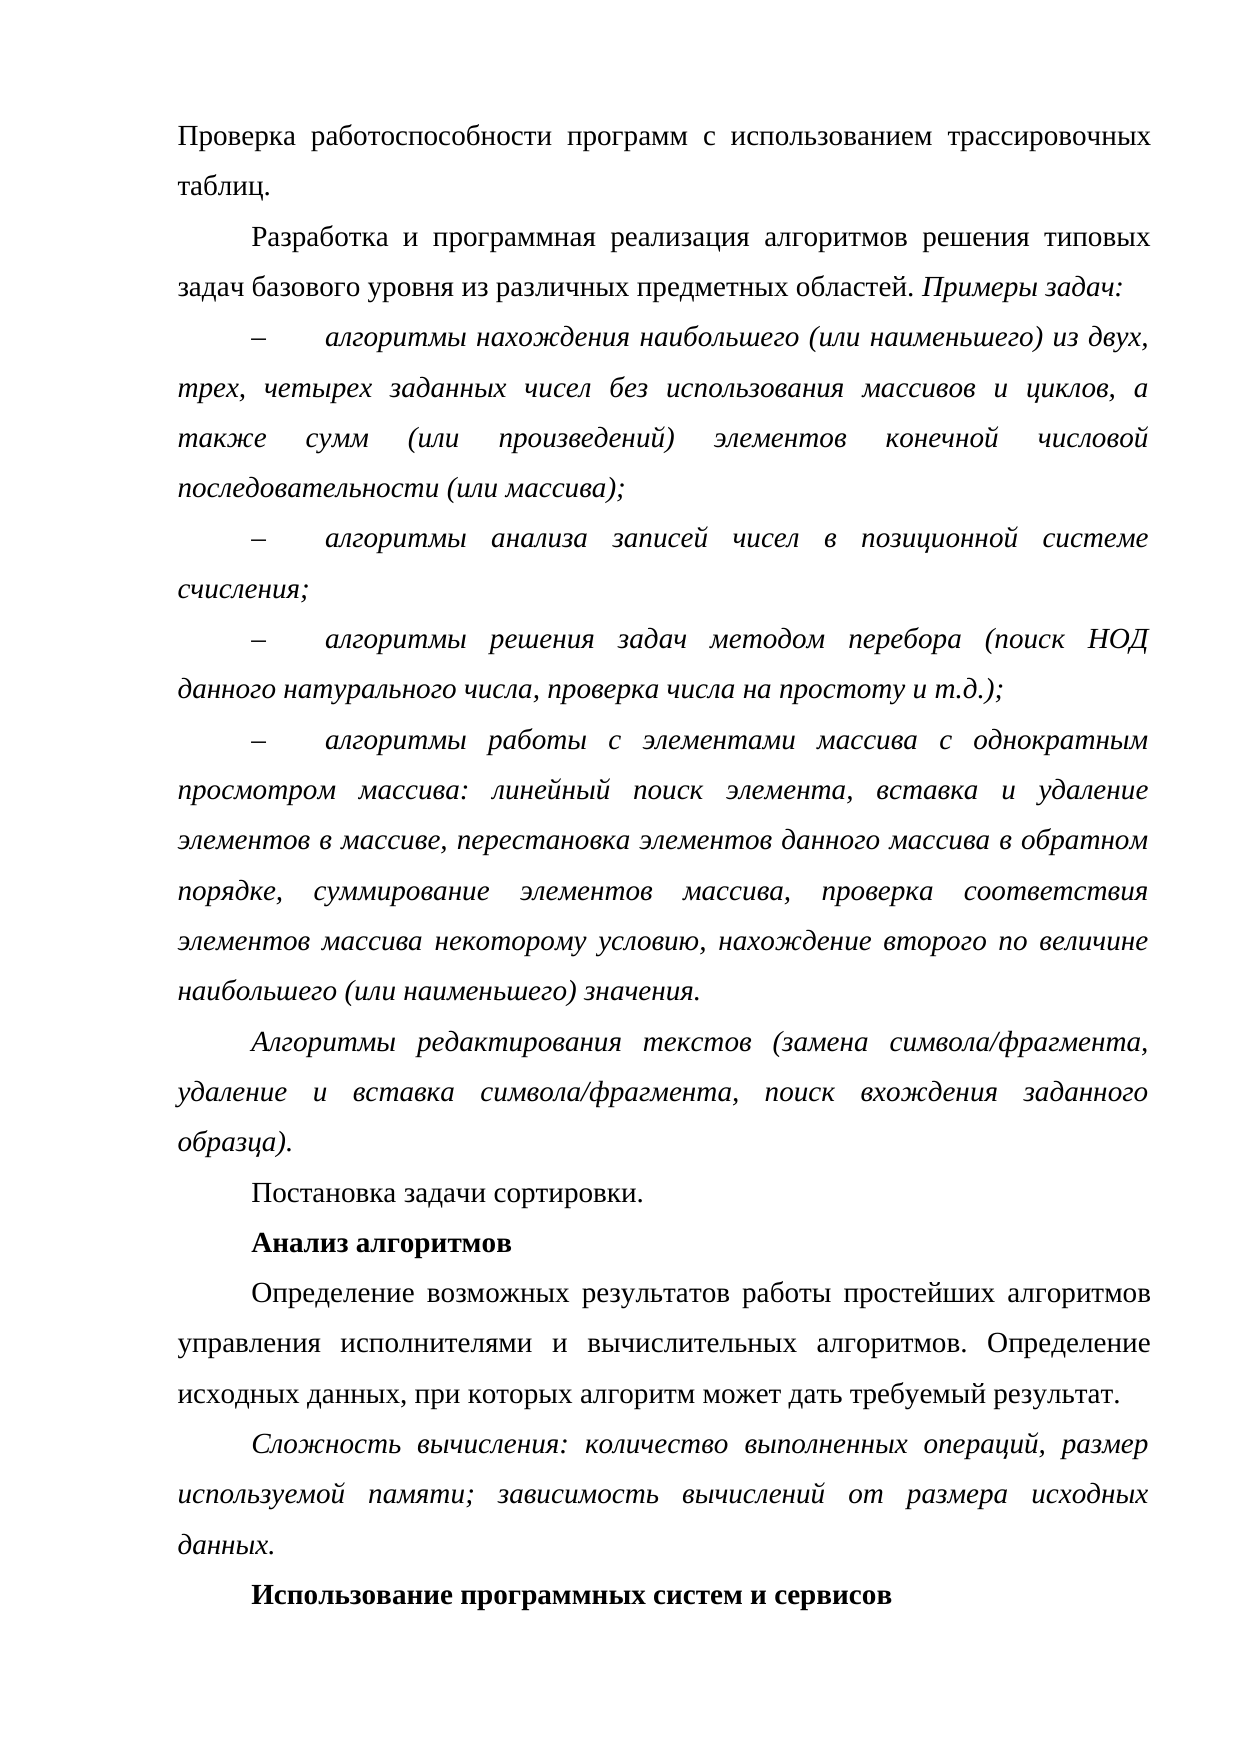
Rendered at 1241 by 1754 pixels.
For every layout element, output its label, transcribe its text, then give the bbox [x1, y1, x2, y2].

text алгоритмы анализа записей чисел в позиционной системе счисления; [177, 521, 1152, 604]
text Разработка и программная реализация алгоритмов решения типовых задач базового уровня из различных предметных областей. Примеры задач: [177, 219, 1152, 303]
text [177, 118, 1152, 202]
text алгоритмы работы с элементами массива с однократным просмотром массива: линейный поиск элемента, вставка и удаление элементов в массиве, перестановка элементов данного массива в обратном порядке, суммирование элементов массива, проверка соответствия элементов массива некоторому условию, нахождение второго по величине наибольшего (или наименьшего) значения. [177, 722, 1152, 1007]
text Анализ алгоритмов [177, 1225, 1152, 1258]
text Определение возможных результатов работы простейших алгоритмов управления исполнителями и вычислительных алгоритмов. Определение исходных данных, при которых алгоритм может дать требуемый результат. [177, 1275, 1152, 1409]
text Алгоритмы редактирования текстов (замена символа/фрагмента, удаление и вставка символа/фрагмента, поиск вхождения заданного образца). [177, 1024, 1152, 1158]
text Использование программных систем и сервисов [177, 1577, 1152, 1611]
text алгоритмы нахождения наибольшего (или наименьшего) из двух, трех, четырех заданных чисел без использования массивов и циклов, а также сумм (или произведений) элементов конечной числовой последовательности (или массива); [177, 319, 1152, 504]
text алгоритмы решения задач методом перебора (поиск НОД данного натурального числа, проверка числа на простоту и т.д.); [177, 621, 1152, 705]
text Сложность вычисления: количество выполненных операций, размер используемой памяти; зависимость вычислений от размера исходных данных. [177, 1426, 1152, 1560]
text Постановка задачи сортировки. [177, 1175, 1152, 1208]
